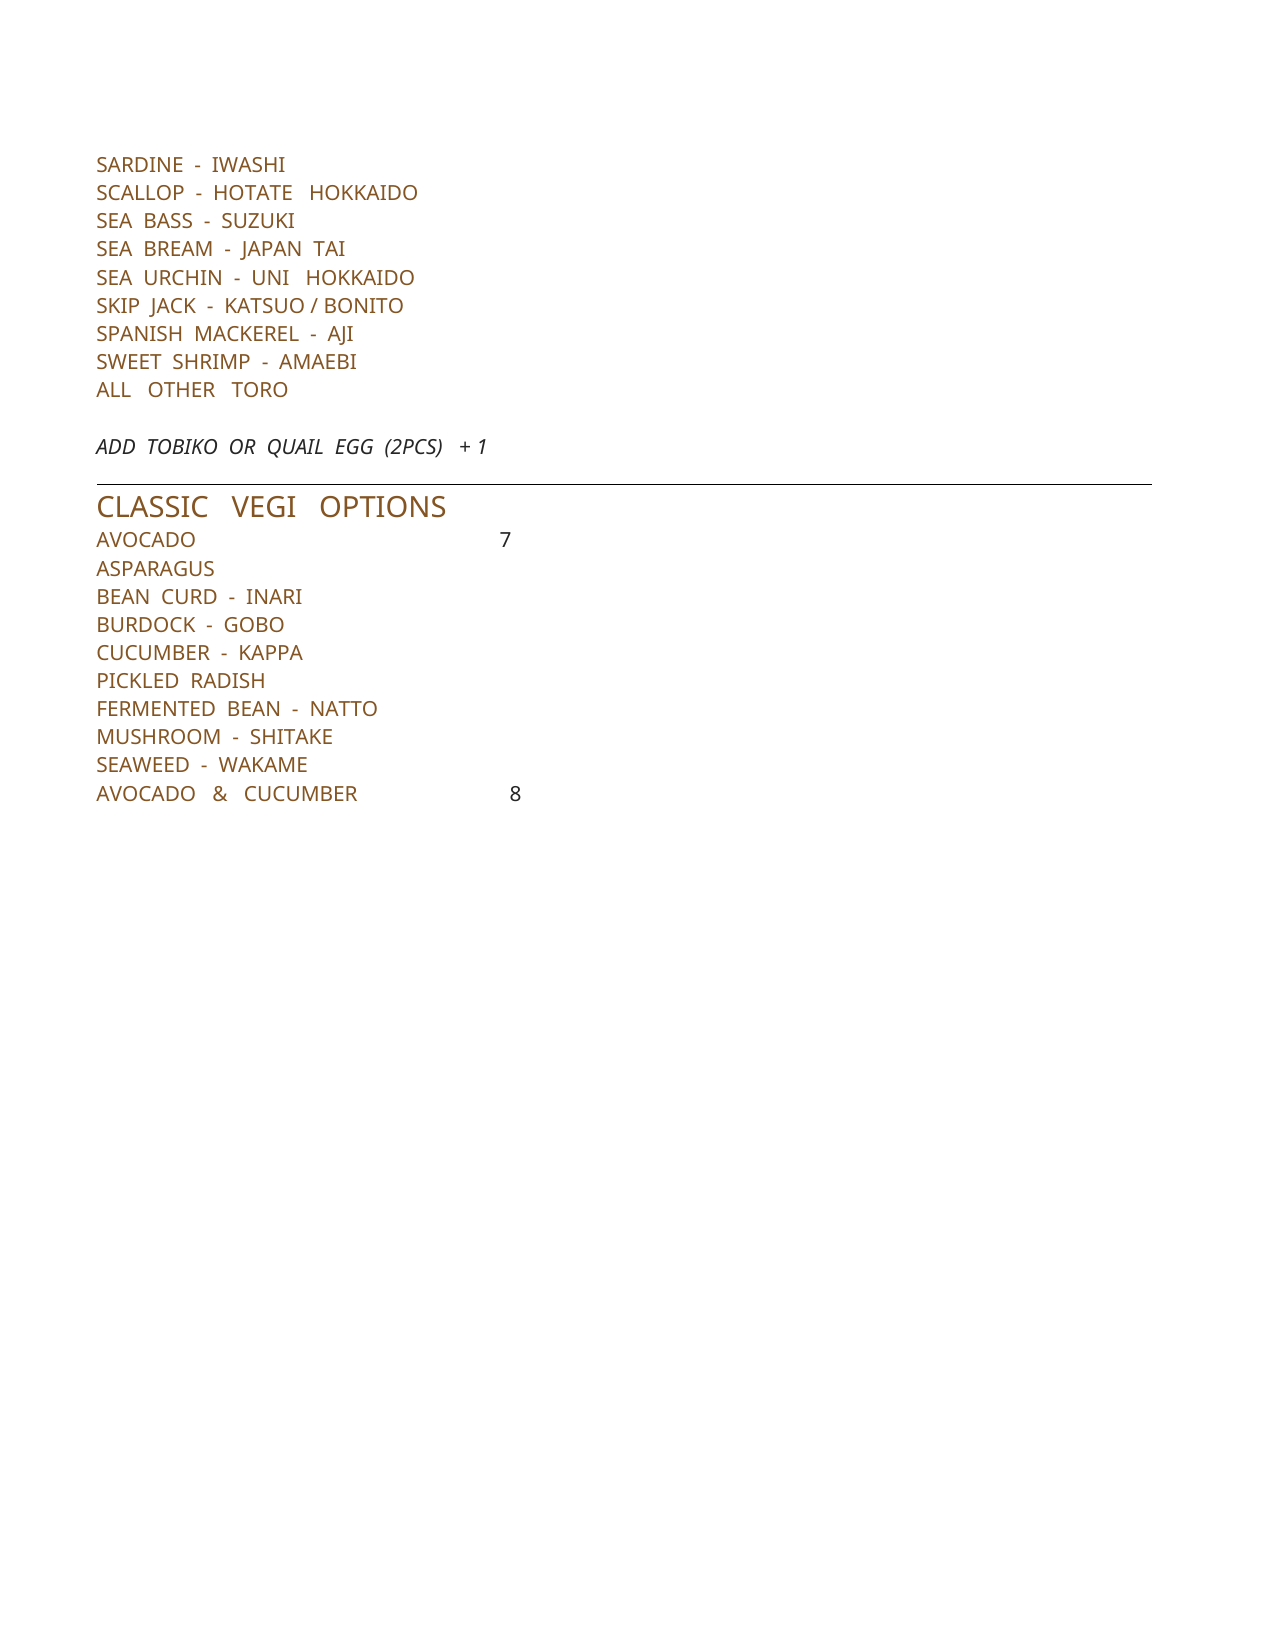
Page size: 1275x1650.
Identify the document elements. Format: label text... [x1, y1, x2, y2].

table_cell Bean Curd - Inari [96, 582, 583, 610]
table_cell Pickled Radish [96, 666, 583, 694]
text Add Tobiko or Quail Egg (2pcs) + 1 [96, 432, 647, 460]
table_cell Burdock - Gobo [96, 610, 583, 638]
text SPANISH MACKEREL - AJI [96, 319, 647, 347]
table_cell Fermented bean - Natto [96, 694, 583, 722]
table_cell Seaweed - Wakame [96, 750, 583, 778]
text Sweet Shrimp - Amaebi [96, 347, 647, 375]
text all other toro [96, 375, 647, 403]
text Skip Jack - Katsuo / Bonito [96, 291, 647, 319]
text sardine - iwashi [96, 150, 647, 178]
text Sea Urchin - Uni hokkaido [96, 262, 647, 291]
table_header classic vegi options [96, 486, 583, 525]
text Scallop - Hotate hokkaido [96, 178, 647, 206]
table_cell Mushroom - Shitake [96, 722, 583, 750]
text SEA BREAM - JAPAN TAI [96, 234, 647, 262]
table_cell avocado 7 Asparagus [96, 525, 583, 582]
table_cell Cucumber - Kappa [96, 638, 583, 666]
table_cell Avocado & cucumber 8 [96, 779, 583, 807]
text SEA BASS - SUZUKI [96, 206, 647, 234]
